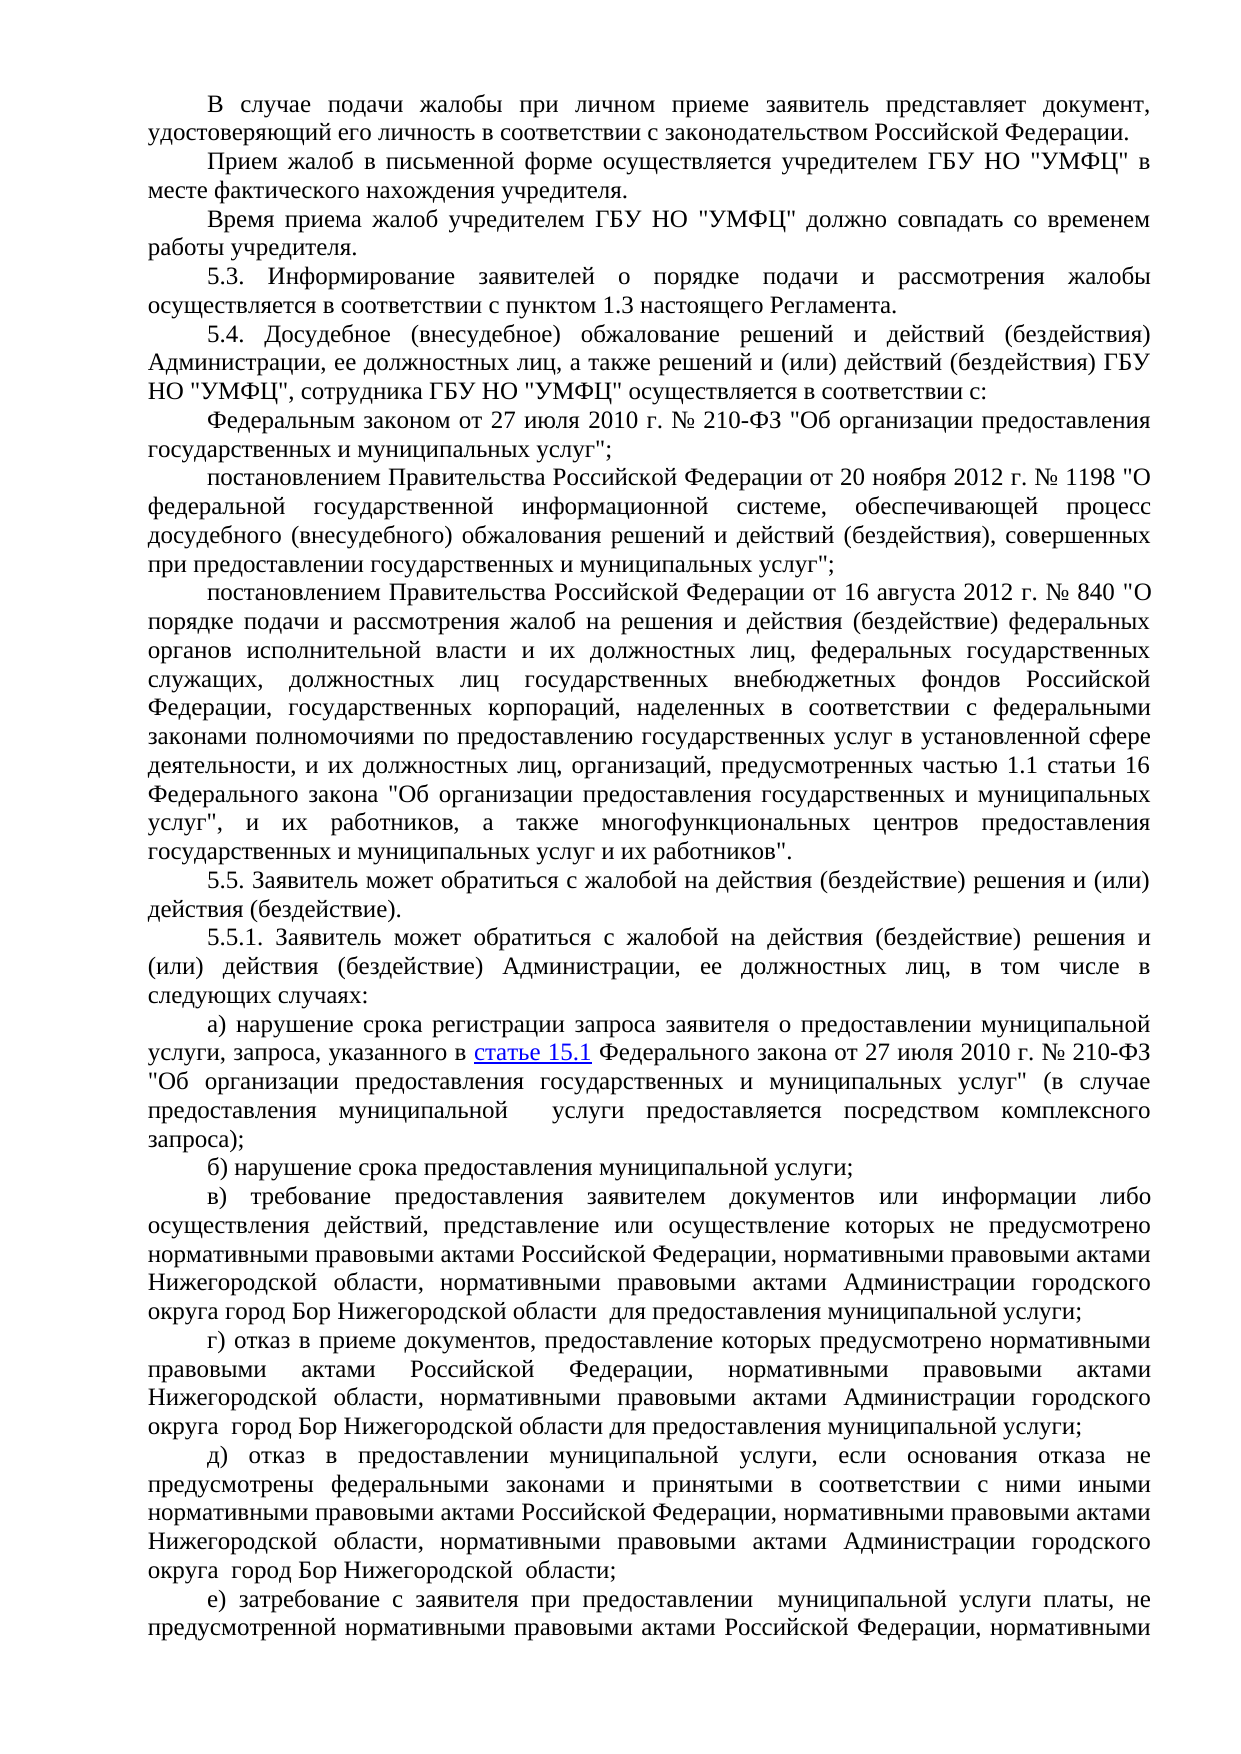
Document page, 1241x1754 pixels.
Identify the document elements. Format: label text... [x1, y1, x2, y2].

text постановлением Правительства Российской Федерации от 16 августа 2012 г. № 840 "О порядке подачи и рассмотрения жалоб на решения и действия (бездействие) федеральных органов исполнительной власти и их должностных лиц, федеральных государственных служащих, должностных лиц государственных внебюджетных фондов Российской Федерации, государственных корпораций, наделенных в соответствии с федеральными законами полномочиями по предоставлению государственных услуг в установленной сфере деятельности, и их должностных лиц, организаций, предусмотренных частью 1.1 статьи 16 Федерального закона "Об организации предоставления государственных и муниципальных услуг", и их работников, а также многофункциональных центров предоставления государственных и муниципальных услуг и их работников". [148, 577, 1152, 865]
text в) требование предоставления заявителем документов или информации либо осуществления действий, представление или осуществление которых не предусмотрено нормативными правовыми актами Российской Федерации, нормативными правовыми актами Нижегородской области, нормативными правовыми актами Администрации городского округа город Бор Нижегородской области для предоставления муниципальной услуги; [148, 1181, 1152, 1325]
text 5.5.1. Заявитель может обратиться с жалобой на действия (бездействие) решения и (или) действия (бездействие) Администрации, ее должностных лиц, в том числе в следующих случаях: [148, 922, 1152, 1009]
text Федеральным законом от 27 июля 2010 г. № 210-ФЗ "Об организации предоставления государственных и муниципальных услуг"; [148, 405, 1152, 462]
text 5.3. Информирование заявителей о порядке подачи и рассмотрения жалобы осуществляется в соответствии с пунктом 1.3 настоящего Регламента. [148, 261, 1152, 319]
text Прием жалоб в письменной форме осуществляется учредителем ГБУ НО "УМФЦ" в месте фактического нахождения учредителя. [148, 146, 1152, 204]
text 5.5. Заявитель может обратиться с жалобой на действия (бездействие) решения и (или) действия (бездействие). [148, 865, 1152, 922]
text а) нарушение срока регистрации запроса заявителя о предоставлении муниципальной услуги, запроса, указанного в статье 15.1 Федерального закона от 27 июля 2010 г. № 210-ФЗ "Об организации предоставления государственных и муниципальных услуг" (в случае предоставления муниципальной услуги предоставляется посредством комплексного запроса); [148, 1009, 1152, 1152]
text постановлением Правительства Российской Федерации от 20 ноября 2012 г. № 1198 "О федеральной государственной информационной системе, обеспечивающей процесс досудебного (внесудебного) обжалования решений и действий (бездействия), совершенных при предоставлении государственных и муниципальных услуг"; [148, 462, 1152, 577]
text 5.4. Досудебное (внесудебное) обжалование решений и действий (бездействия) Администрации, ее должностных лиц, а также решений и (или) действий (бездействия) ГБУ НО "УМФЦ", сотрудника ГБУ НО "УМФЦ" осуществляется в соответствии с: [148, 319, 1152, 405]
text б) нарушение срока предоставления муниципальной услуги; [148, 1152, 1152, 1181]
text д) отказ в предоставлении муниципальной услуги, если основания отказа не предусмотрены федеральными законами и принятыми в соответствии с ними иными нормативными правовыми актами Российской Федерации, нормативными правовыми актами Нижегородской области, нормативными правовыми актами Администрации городского округа город Бор Нижегородской области; [148, 1440, 1152, 1584]
text В случае подачи жалобы при личном приеме заявитель представляет документ, удостоверяющий его личность в соответствии с законодательством Российской Федерации. [148, 89, 1152, 146]
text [148, 1584, 1152, 1641]
text г) отказ в приеме документов, предоставление которых предусмотрено нормативными правовыми актами Российской Федерации, нормативными правовыми актами Нижегородской области, нормативными правовыми актами Администрации городского округа город Бор Нижегородской области для предоставления муниципальной услуги; [148, 1325, 1152, 1440]
text Время приема жалоб учредителем ГБУ НО "УМФЦ" должно совпадать со временем работы учредителя. [148, 204, 1152, 261]
